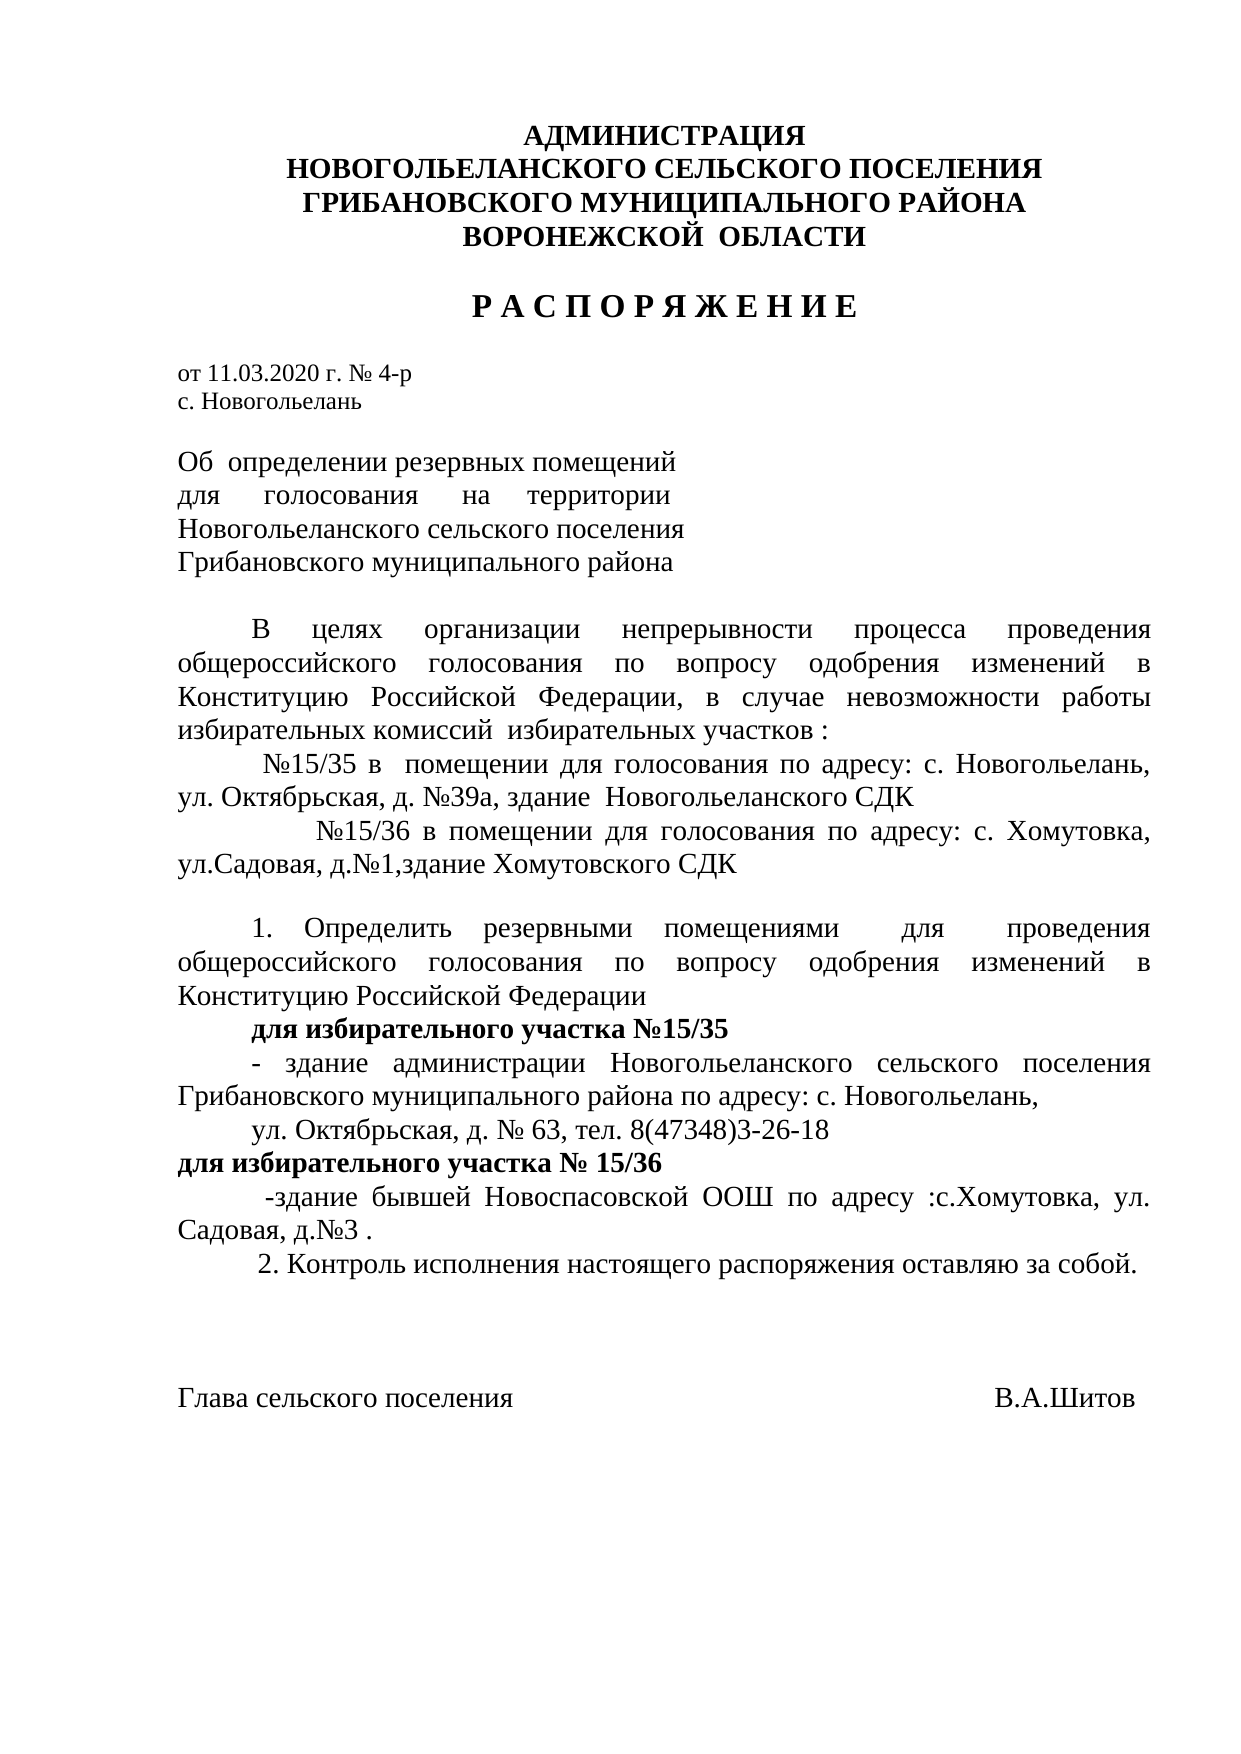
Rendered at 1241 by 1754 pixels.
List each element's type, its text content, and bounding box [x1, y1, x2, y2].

text №15/36 в помещении для голосования по адресу: с. Хомутовка, ул.Садовая, д.№1,здание Хомутовского СДК [177, 813, 1152, 880]
text Об определении резервных помещений [177, 444, 1152, 477]
text - здание администрации Новогольеланского сельского поселения Грибановского муниципального района по адресу: с. Новогольелань, [177, 1045, 1152, 1112]
text ВОРОНЕЖСКОЙ ОБЛАСТИ [177, 219, 1152, 252]
text ГРИБАНОВСКОГО МУНИЦИПАЛЬНОГО РАЙОНА [177, 185, 1152, 219]
text для голосования на территории [177, 477, 1152, 511]
text Грибановского муниципального района [177, 544, 1152, 578]
text для избирательного участка №15/35 [177, 1011, 1152, 1045]
text АДМИНИСТРАЦИЯ [177, 118, 1152, 152]
text В целях организации непрерывности процесса проведения общероссийского голосования по вопросу одобрения изменений в Конституцию Российской Федерации, в случае невозможности работы избирательных комиссий избирательных участков : [177, 612, 1152, 746]
text -здание бывшей Новоспасовской ООШ по адресу :с.Хомутовка, ул. Садовая, д.№3 . [177, 1179, 1152, 1246]
text Глава сельского поселения В.А.Шитов [177, 1380, 1152, 1414]
text для избирательного участка № 15/36 [177, 1145, 1152, 1179]
text 2. Контроль исполнения настоящего распоряжения оставляю за собой. [177, 1246, 1152, 1279]
text Р А С П О Р Я Ж Е Н И Е [177, 286, 1152, 324]
text №15/35 в помещении для голосования по адресу: с. Новогольелань, ул. Октябрьская, д. №39а, здание Новогольеланского СДК [177, 746, 1152, 813]
text от 11.03.2020 г. № 4-р [177, 358, 1152, 386]
text с. Новогольелань [177, 386, 1152, 415]
text ул. Октябрьская, д. № 63, тел. 8(47348)3-26-18 [177, 1112, 1152, 1145]
text 1. Определить резервными помещениями для проведения общероссийского голосования по вопросу одобрения изменений в Конституцию Российской Федерации [177, 911, 1152, 1011]
text Новогольеланского сельского поселения [177, 511, 1152, 544]
text НОВОГОЛЬЕЛАНСКОГО СЕЛЬСКОГО ПОСЕЛЕНИЯ [177, 152, 1152, 185]
